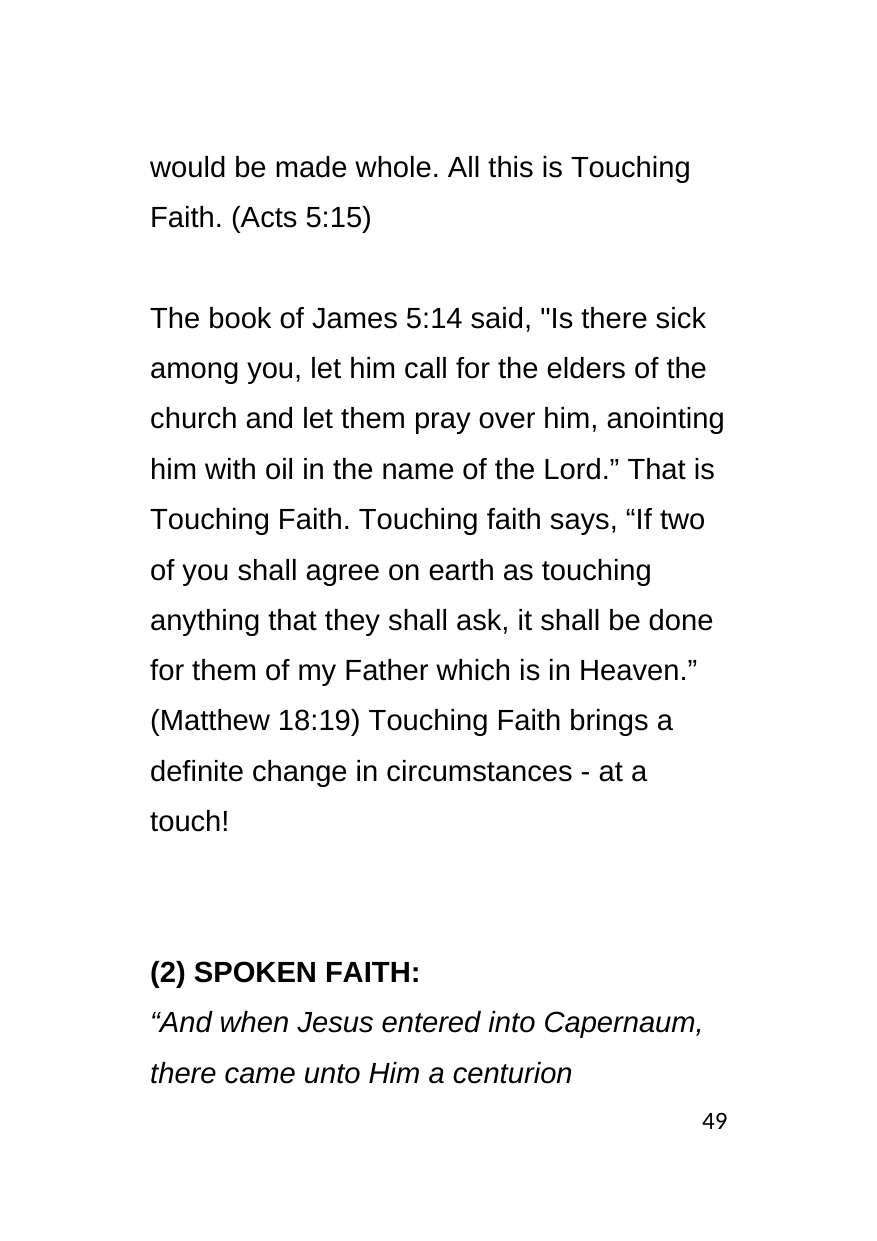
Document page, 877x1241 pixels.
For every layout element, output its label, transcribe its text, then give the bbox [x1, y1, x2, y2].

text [150, 1005, 727, 1089]
text The book of James 5:14 said, "Is there sick among you, let him call for the elders of the church and let them pray over him, anointing him with oil in the name of the Lord.” That is Touching Faith. Touching faith says, “If two of you shall agree on earth as touching anything that they shall ask, it shall be done for them of my Father which is in Heaven.” (Matthew 18:19) Touching Faith brings a definite change in circumstances - at a touch! [150, 301, 727, 838]
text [150, 150, 727, 234]
text (2) SPOKEN FAITH: [150, 955, 727, 988]
